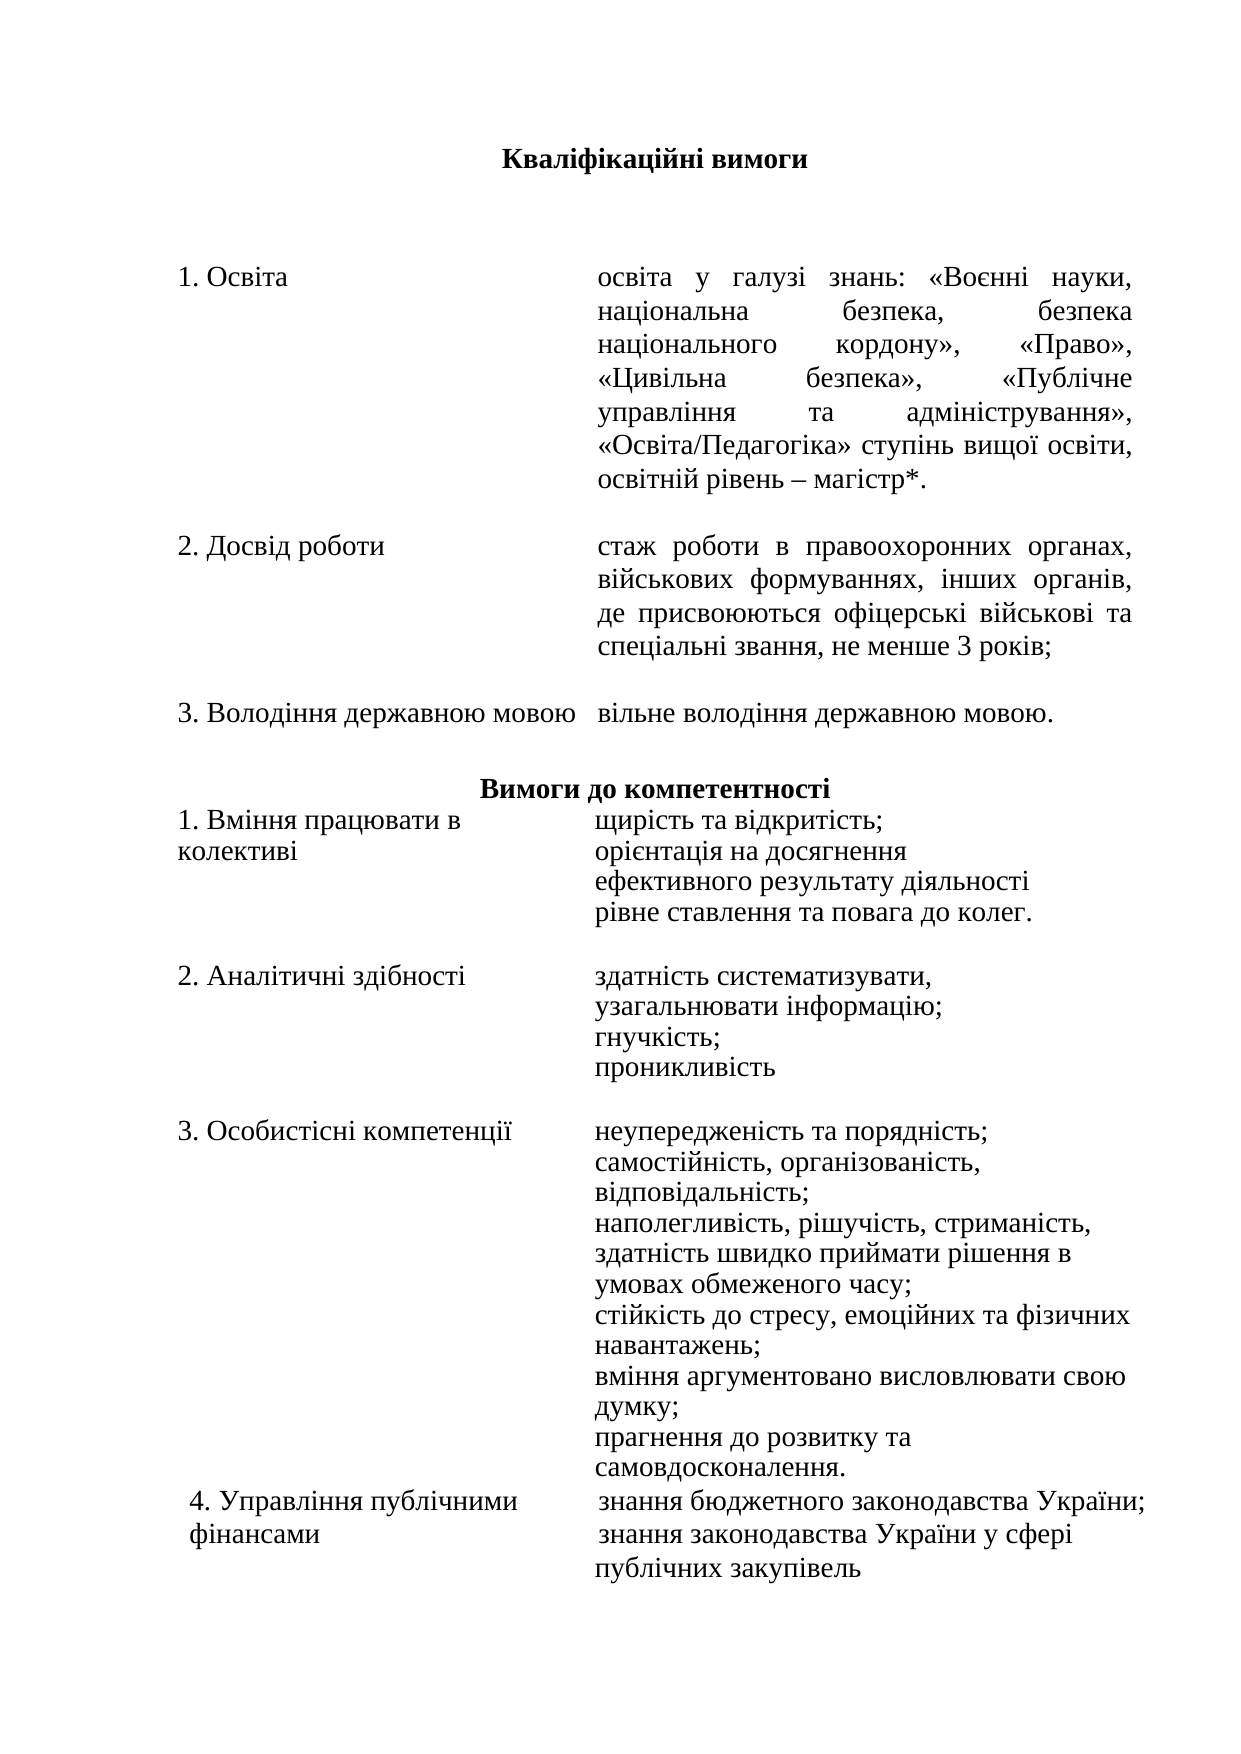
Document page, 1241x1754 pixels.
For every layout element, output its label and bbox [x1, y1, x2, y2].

table_header [155, 108, 1181, 1626]
